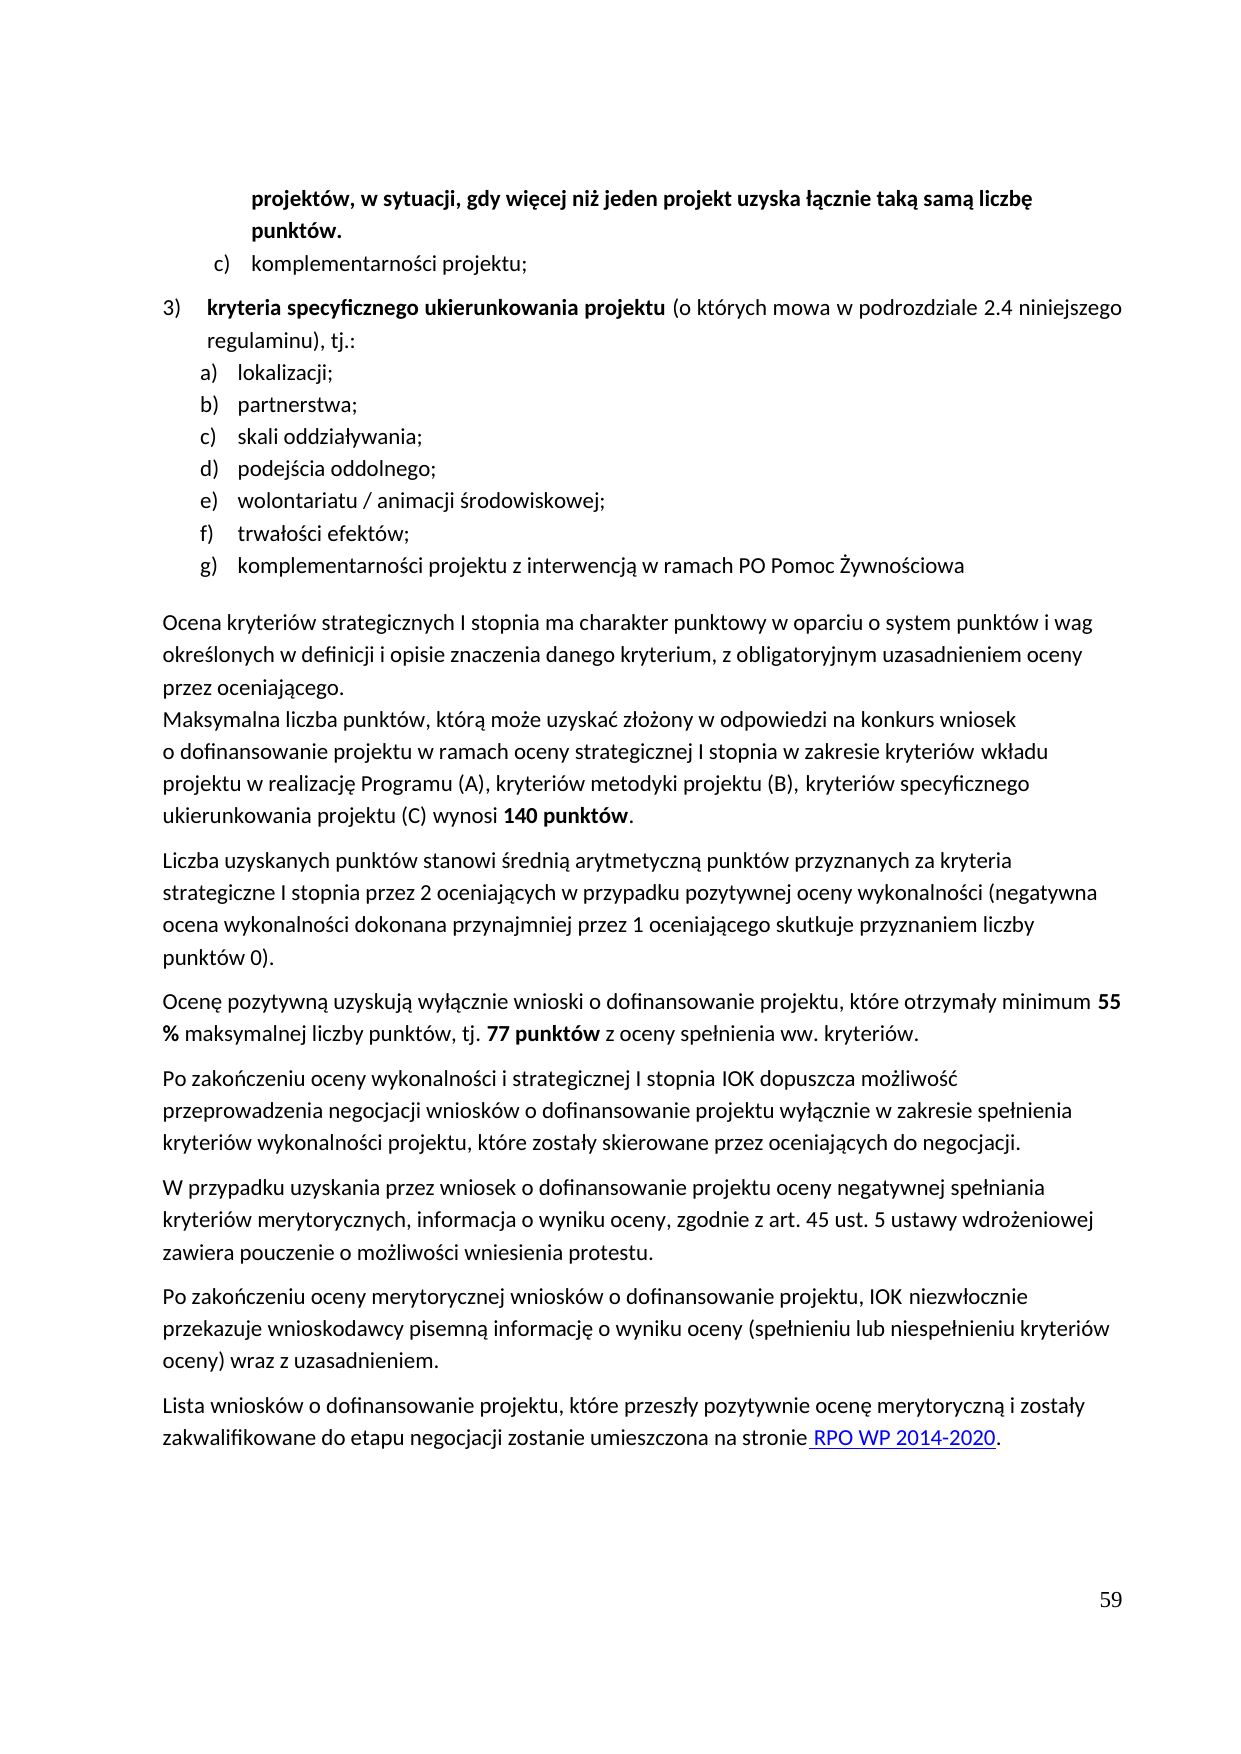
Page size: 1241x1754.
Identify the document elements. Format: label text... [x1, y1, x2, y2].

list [214, 184, 1122, 245]
list komplementarności projektu z interwencją w ramach PO Pomoc Żywnościowa [200, 551, 1122, 579]
list kryteria specyficznego ukierunkowania projektu (o których mowa w podrozdziale 2.4 niniejszego regulaminu), tj.: [162, 293, 1122, 354]
list lokalizacji; [200, 358, 1122, 386]
list komplementarności projektu; [214, 249, 1122, 277]
list podejścia oddolnego; [200, 454, 1122, 482]
list wolontariatu / animacji środowiskowej; [200, 487, 1122, 515]
text Maksymalna liczba punktów, którą może uzyskać złożony w odpowiedzi na konkurs wniosek o dofinansowanie projektu w ramach oceny strategicznej I stopnia w zakresie kryteriów wkładu projektu w realizację Programu (A), kryteriów metodyki projektu (B), kryteriów specyficznego ukierunkowania projektu (C) wynosi 140 punktów. [162, 705, 1122, 829]
list partnerstwa; [200, 390, 1122, 418]
text Po zakończeniu oceny wykonalności i strategicznej I stopnia IOK dopuszcza możliwość przeprowadzenia negocjacji wniosków o dofinansowanie projektu wyłącznie w zakresie spełnienia kryteriów wykonalności projektu, które zostały skierowane przez oceniających do negocjacji. [162, 1064, 1122, 1157]
list skali oddziaływania; [200, 422, 1122, 450]
text Ocena kryteriów strategicznych I stopnia ma charakter punktowy w oparciu o system punktów i wag określonych w definicji i opisie znaczenia danego kryterium, z obligatoryjnym uzasadnieniem oceny przez oceniającego. [162, 608, 1122, 701]
text Ocenę pozytywną uzyskują wyłącznie wnioski o dofinansowanie projektu, które otrzymały minimum 55 % maksymalnej liczby punktów, tj. 77 punktów z oceny spełnienia ww. kryteriów. [162, 987, 1122, 1047]
text W przypadku uzyskania przez wniosek o dofinansowanie projektu oceny negatywnej spełniania kryteriów merytorycznych, informacja o wyniku oceny, zgodnie z art. 45 ust. 5 ustawy wdrożeniowej zawiera pouczenie o możliwości wniesienia protestu. [162, 1173, 1122, 1266]
text Liczba uzyskanych punktów stanowi średnią arytmetyczną punktów przyznanych za kryteria strategiczne I stopnia przez 2 oceniających w przypadku pozytywnej oceny wykonalności (negatywna ocena wykonalności dokonana przynajmniej przez 1 oceniającego skutkuje przyznaniem liczby punktów 0). [162, 846, 1122, 971]
text Lista wniosków o dofinansowanie projektu, które przeszły pozytywnie ocenę merytoryczną i zostały zakwalifikowane do etapu negocjacji zostanie umieszczona na stronie RPO WP 2014-2020. [162, 1391, 1122, 1452]
text Po zakończeniu oceny merytorycznej wniosków o dofinansowanie projektu, IOK niezwłocznie przekazuje wnioskodawcy pisemną informację o wyniku oceny (spełnieniu lub niespełnieniu kryteriów oceny) wraz z uzasadnieniem. [162, 1282, 1122, 1375]
list trwałości efektów; [200, 519, 1122, 547]
